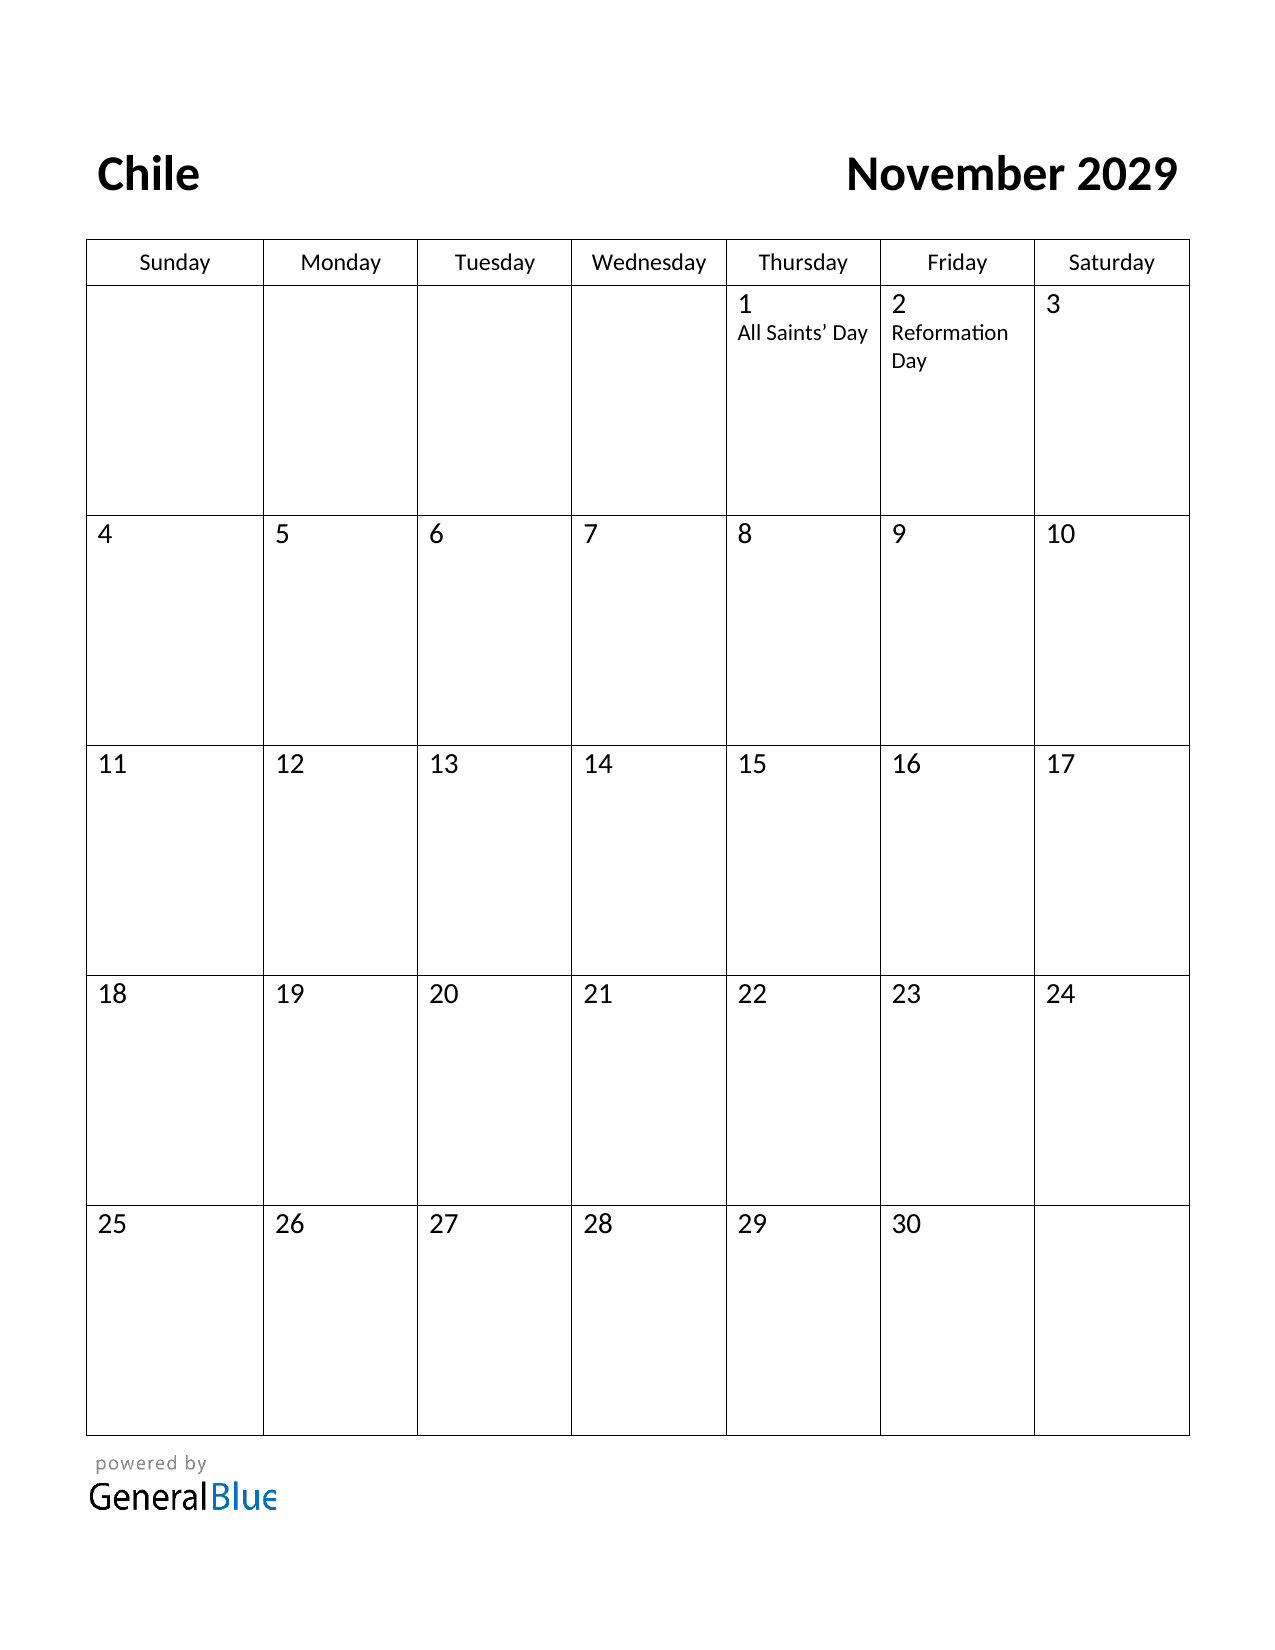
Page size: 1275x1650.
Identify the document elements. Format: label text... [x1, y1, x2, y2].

table_cell 6 [418, 516, 571, 548]
table_cell [572, 318, 726, 514]
table_cell Sunday [87, 240, 263, 284]
table_cell 8 [727, 516, 880, 548]
table_cell Tuesday [418, 240, 571, 284]
table_cell 23 [881, 976, 1034, 1008]
table_cell [264, 1008, 417, 1204]
table_cell 17 [1035, 746, 1189, 778]
table_cell 21 [572, 976, 726, 1008]
table_cell 16 [881, 746, 1034, 778]
table_cell 22 [727, 976, 880, 1008]
table_cell [264, 286, 417, 318]
table_cell [86, 1436, 1189, 1534]
table_cell [418, 548, 571, 744]
table_cell [418, 286, 571, 318]
table_cell 1 [727, 286, 880, 318]
table_cell 2 [881, 286, 1034, 318]
table_cell [572, 548, 726, 744]
table_header Chile [86, 105, 572, 239]
table_cell [1035, 548, 1189, 744]
table_cell 7 [572, 516, 726, 548]
table_cell 25 [87, 1206, 263, 1238]
table_cell [264, 318, 417, 514]
table_cell [87, 1238, 263, 1434]
table_cell [264, 778, 417, 974]
table_cell 10 [1035, 516, 1189, 548]
table_cell 5 [264, 516, 417, 548]
table_cell [727, 1238, 880, 1434]
table_cell [727, 1008, 880, 1204]
table_cell [881, 1238, 1034, 1434]
table_cell Wednesday [572, 240, 726, 284]
table_cell [87, 286, 263, 318]
table_cell 11 [87, 746, 263, 778]
table_cell [881, 1008, 1034, 1204]
table_cell 29 [727, 1206, 880, 1238]
table_cell [87, 778, 263, 974]
table_cell [572, 1008, 726, 1204]
table_cell [881, 778, 1034, 974]
table_cell [572, 286, 726, 318]
table_cell 18 [87, 976, 263, 1008]
table_cell [1035, 778, 1189, 974]
table_cell 19 [264, 976, 417, 1008]
table_cell 13 [418, 746, 571, 778]
table_cell [1035, 1008, 1189, 1204]
table_cell [418, 318, 571, 514]
table_cell 3 [1035, 286, 1189, 318]
picture [88, 1452, 276, 1515]
table_cell 30 [881, 1206, 1034, 1238]
table_cell [418, 778, 571, 974]
table_cell [1035, 318, 1189, 514]
table_cell [418, 1008, 571, 1204]
table_cell 24 [1035, 976, 1189, 1008]
table_cell [727, 548, 880, 744]
table_cell 15 [727, 746, 880, 778]
table_cell [87, 318, 263, 514]
table_cell [881, 548, 1034, 744]
table_cell [264, 1238, 417, 1434]
table_cell [1035, 1238, 1189, 1434]
table_cell Friday [881, 240, 1034, 284]
table_cell All Saints’ Day [727, 318, 880, 514]
table_cell 20 [418, 976, 571, 1008]
table_cell 28 [572, 1206, 726, 1238]
table_cell [572, 1238, 726, 1434]
table_cell [264, 548, 417, 744]
table_cell Monday [264, 240, 417, 284]
table_cell [87, 1008, 263, 1204]
table_header November 2029 [572, 105, 1189, 239]
table_cell [87, 548, 263, 744]
table_cell Reformation Day [881, 318, 1034, 514]
table_cell [572, 778, 726, 974]
table_cell 26 [264, 1206, 417, 1238]
table_cell 4 [87, 516, 263, 548]
table_cell Thursday [727, 240, 880, 284]
table_cell 12 [264, 746, 417, 778]
table_cell [1035, 1206, 1189, 1238]
table_cell 27 [418, 1206, 571, 1238]
table_cell [418, 1238, 571, 1434]
table_cell Saturday [1035, 240, 1189, 284]
table_cell 9 [881, 516, 1034, 548]
table_cell 14 [572, 746, 726, 778]
table_cell [727, 778, 880, 974]
